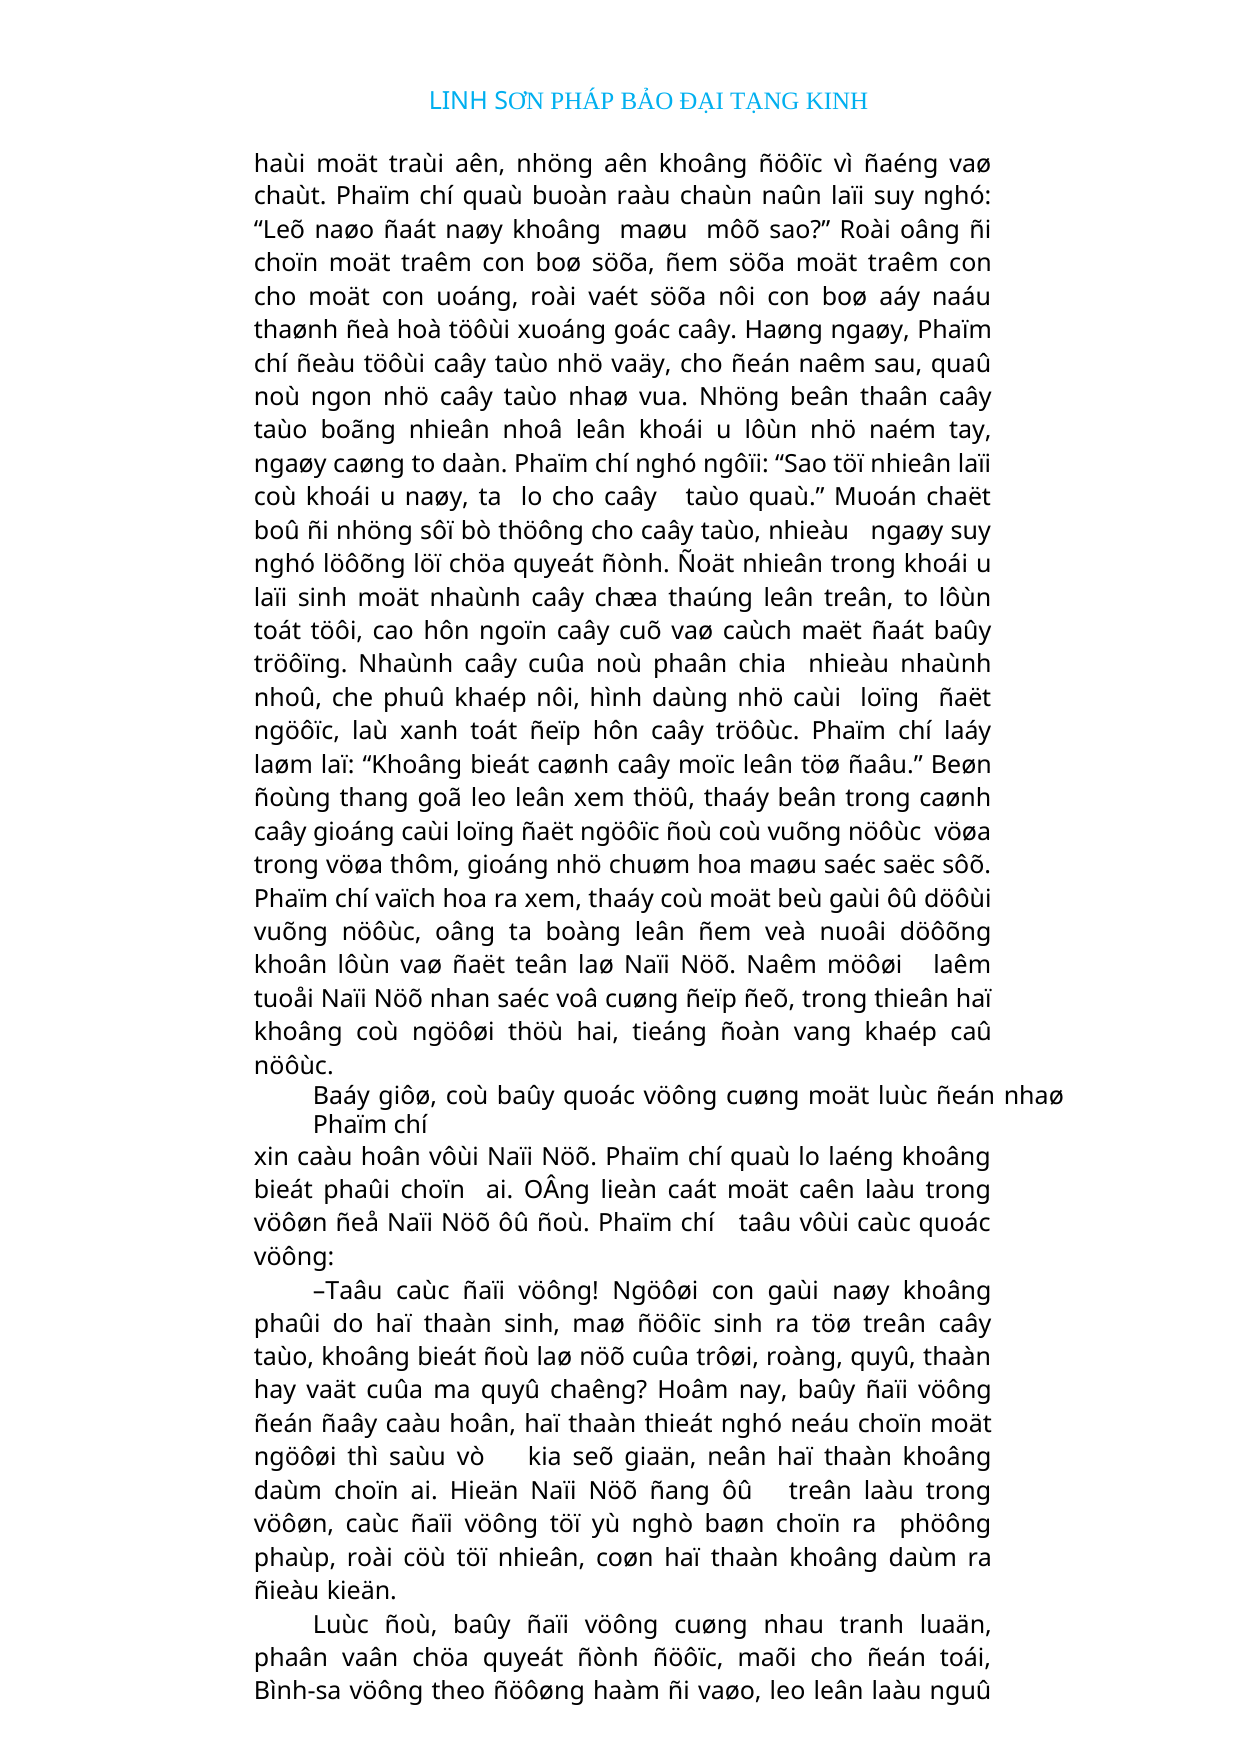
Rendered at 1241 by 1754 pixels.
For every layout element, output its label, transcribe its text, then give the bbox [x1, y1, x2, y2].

text Baáy giôø, coù baûy quoác vöông cuøng moät luùc ñeán nhaø Phaïm chí [313, 1081, 1065, 1139]
text –Taâu caùc ñaïi vöông! Ngöôøi con gaùi naøy khoâng phaûi do haï thaàn sinh, maø ñöôïc sinh ra töø treân caây taùo, khoâng bieát ñoù laø nöõ cuûa trôøi, roàng, quyû, thaàn hay vaät cuûa ma quyû chaêng? Hoâm nay, baûy ñaïi vöông ñeán ñaây caàu hoân, haï thaàn thieát nghó neáu choïn moät ngöôøi thì saùu vò kia seõ giaän, neân haï thaàn khoâng daùm choïn ai. Hieän Naïi Nöõ ñang ôû treân laàu trong vöôøn, caùc ñaïi vöông töï yù nghò baøn choïn ra phöông phaùp, roài cöù töï nhieân, coøn haï thaàn khoâng daùm ra ñieàu kieän. [254, 1273, 992, 1607]
text xin caàu hoân vôùi Naïi Nöõ. Phaïm chí quaù lo laéng khoâng bieát phaûi choïn ai. OÂng lieàn caát moät caên laàu trong vöôøn ñeå Naïi Nöõ ôû ñoù. Phaïm chí taâu vôùi caùc quoác vöông: [254, 1139, 992, 1273]
text haùi moät traùi aên, nhöng aên khoâng ñöôïc vì ñaéng vaø chaùt. Phaïm chí quaù buoàn raàu chaùn naûn laïi suy nghó: “Leõ naøo ñaát naøy khoâng maøu môõ sao?” Roài oâng ñi choïn moät traêm con boø söõa, ñem söõa moät traêm con cho moät con uoáng, roài vaét söõa nôi con boø aáy naáu thaønh ñeà hoà töôùi xuoáng goác caây. Haøng ngaøy, Phaïm chí ñeàu töôùi caây taùo nhö vaäy, cho ñeán naêm sau, quaû noù ngon nhö caây taùo nhaø vua. Nhöng beân thaân caây taùo boãng nhieân nhoâ leân khoái u lôùn nhö naém tay, ngaøy caøng to daàn. Phaïm chí nghó ngôïi: “Sao töï nhieân laïi coù khoái u naøy, ta lo cho caây taùo quaù.” Muoán chaët boû ñi nhöng sôï bò thöông cho caây taùo, nhieàu ngaøy suy nghó löôõng löï chöa quyeát ñònh. Ñoät nhieân trong khoái u laïi sinh moät nhaùnh caây chæa thaúng leân treân, to lôùn toát töôi, cao hôn ngoïn caây cuõ vaø caùch maët ñaát baûy tröôïng. Nhaùnh caây cuûa noù phaân chia nhieàu nhaùnh nhoû, che phuû khaép nôi, hình daùng nhö caùi loïng ñaët ngöôïc, laù xanh toát ñeïp hôn caây tröôùc. Phaïm chí laáy laøm laï: “Khoâng bieát caønh caây moïc leân töø ñaâu.” Beøn ñoùng thang goã leo leân xem thöû, thaáy beân trong caønh caây gioáng caùi loïng ñaët ngöôïc ñoù coù vuõng nöôùc vöøa trong vöøa thôm, gioáng nhö chuøm hoa maøu saéc saëc sôõ. Phaïm chí vaïch hoa ra xem, thaáy coù moät beù gaùi ôû döôùi vuõng nöôùc, oâng ta boàng leân ñem veà nuoâi döôõng khoân lôùn vaø ñaët teân laø Naïi Nöõ. Naêm möôøi laêm tuoåi Naïi Nöõ nhan saéc voâ cuøng ñeïp ñeõ, trong thieân haï khoâng coù ngöôøi thöù hai, tieáng ñoàn vang khaép caû nöôùc. [254, 145, 992, 1081]
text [254, 1607, 992, 1707]
